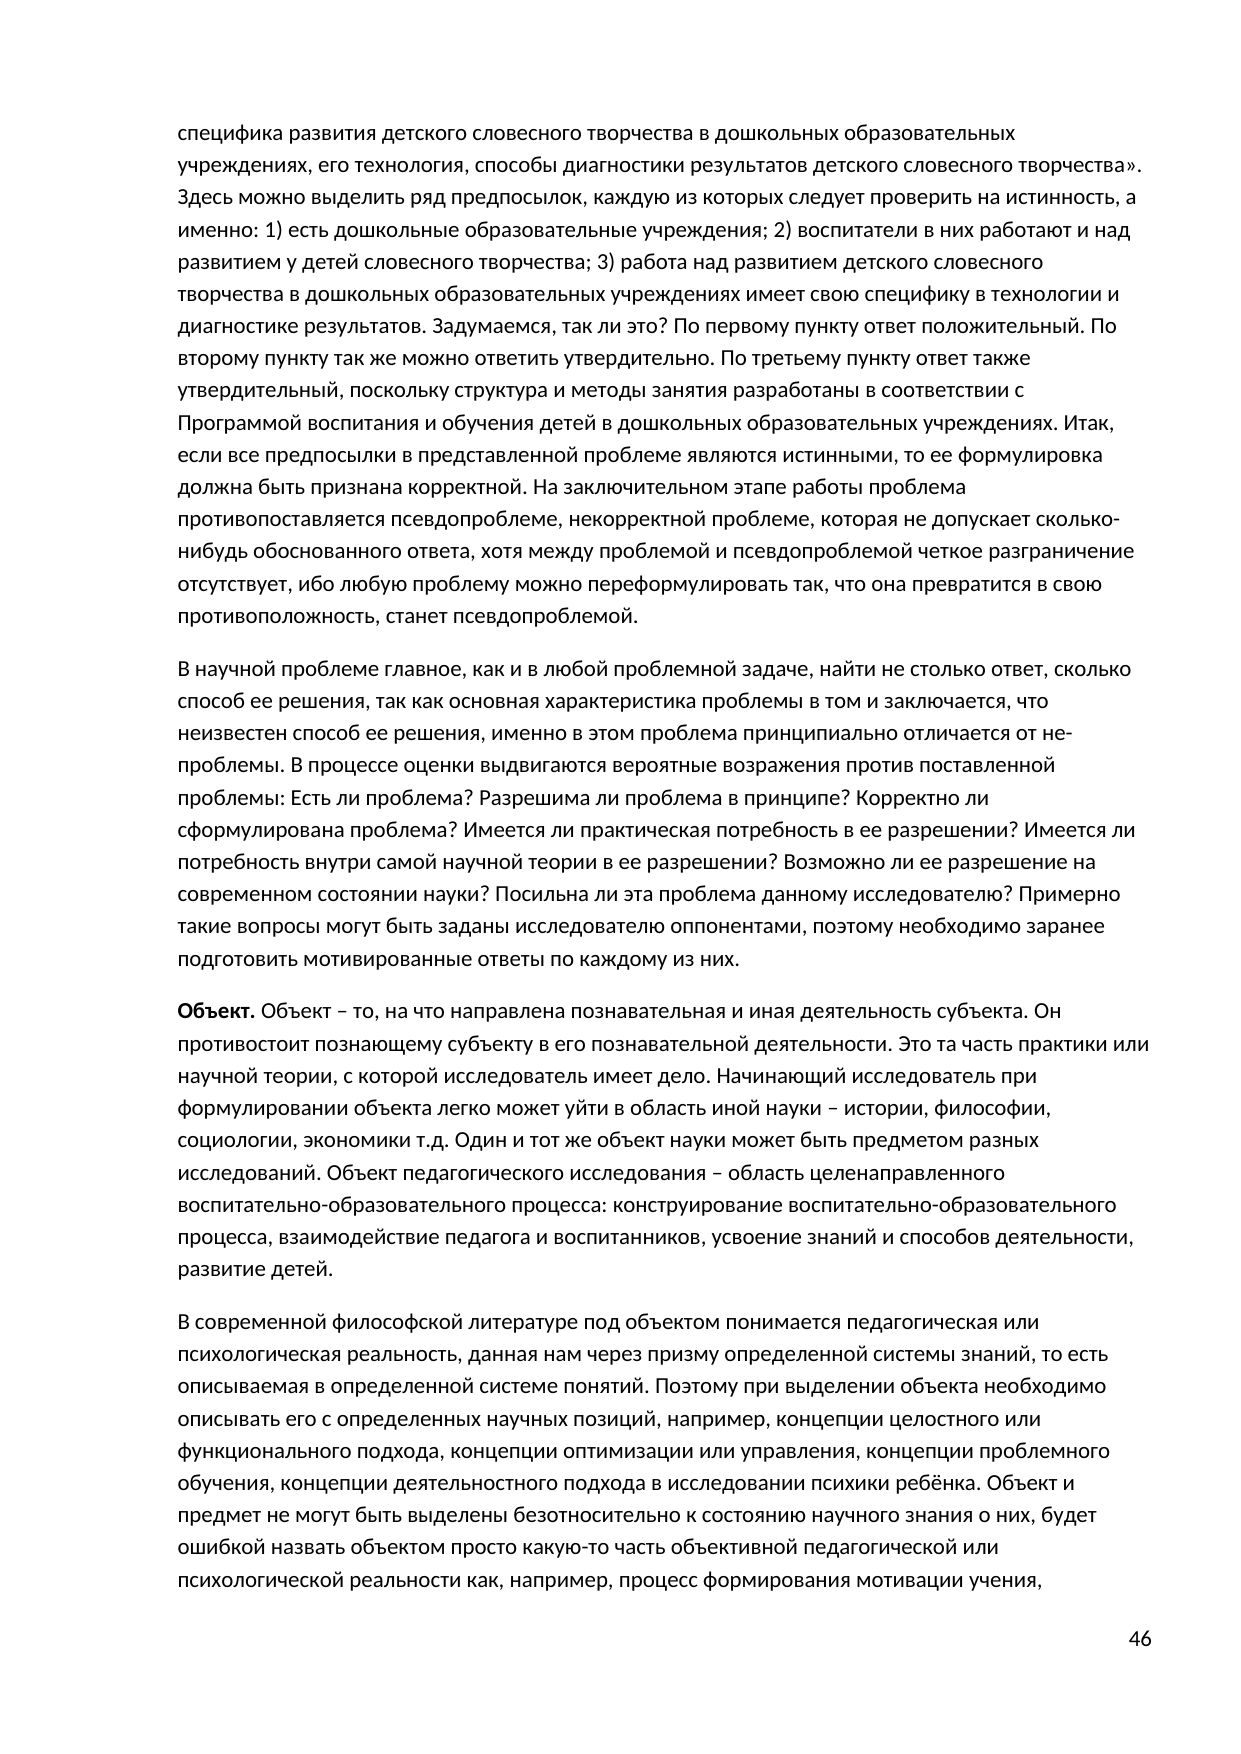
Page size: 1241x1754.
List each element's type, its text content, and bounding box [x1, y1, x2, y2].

text В научной проблеме главное, как и в любой проблемной задаче, найти не столько ответ, сколько способ ее решения, так как основная характеристика проблемы в том и заключается, что неизвестен способ ее решения, именно в этом проблема принципиально отличается от не-проблемы. В процессе оценки выдвигаются вероятные возражения против поставленной проблемы: Есть ли проблема? Разрешима ли проблема в принципе? Корректно ли сформулирована проблема? Имеется ли практическая потребность в ее разрешении? Имеется ли потребность внутри самой научной теории в ее разрешении? Возможно ли ее разрешение на современном состоянии науки? Посильна ли эта проблема данному исследователю? Примерно такие вопросы могут быть заданы исследователю оппонентами, поэтому необходимо заранее подготовить мотивированные ответы по каждому из них. [177, 654, 1152, 972]
text Объект. Объект – то, на что направлена познавательная и иная деятельность субъекта. Он противостоит познающему субъекту в его познавательной деятельности. Это та часть практики или научной теории, с которой исследователь имеет дело. Начинающий исследователь при формулировании объекта легко может уйти в область иной науки – истории, философии, социологии, экономики т.д. Один и тот же объект науки может быть предметом разных исследований. Объект педагогического исследования – область целенаправленного воспитательно-образовательного процесса: конструирование воспитательно-образовательного процесса, взаимодействие педагога и воспитанников, усвоение знаний и способов деятельности, развитие детей. [177, 997, 1152, 1282]
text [177, 1307, 1152, 1593]
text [177, 118, 1152, 629]
